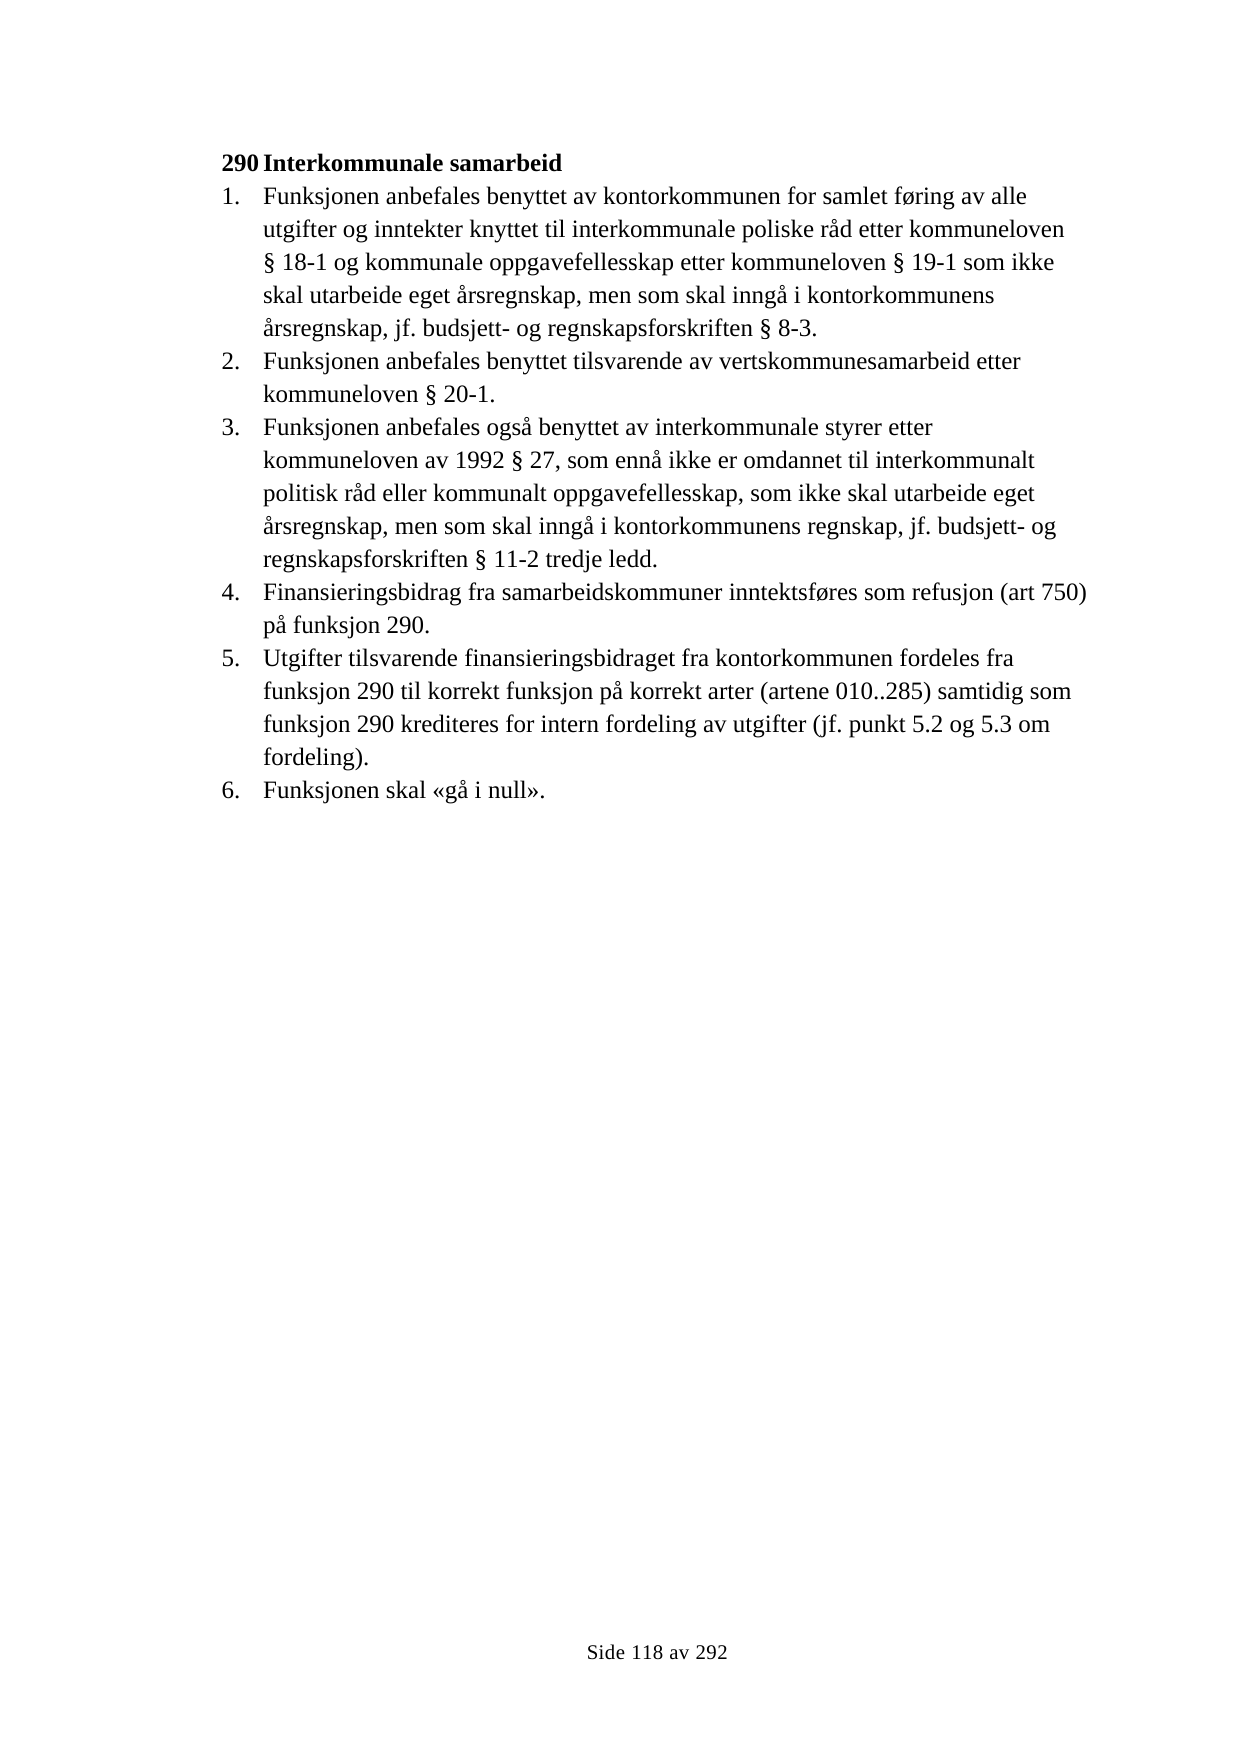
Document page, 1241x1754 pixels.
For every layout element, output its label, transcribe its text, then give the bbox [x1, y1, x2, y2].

list Funksjonen anbefales også benyttet av interkommunale styrer etter kommuneloven av 1992 § 27, som ennå ikke er omdannet til interkommunalt politisk råd eller kommunalt oppgavefellesskap, som ikke skal utarbeide eget årsregnskap, men som skal inngå i kontorkommunens regnskap, jf. budsjett- og regnskapsforskriften § 11-2 tredje ledd. [221, 412, 1092, 573]
list Finansieringsbidrag fra samarbeidskommuner inntektsføres som refusjon (art 750) på funksjon 290. [221, 577, 1092, 639]
list Funksjonen skal «gå i null». [221, 775, 1092, 804]
list Funksjonen anbefales benyttet av kontorkommunen for samlet føring av alle utgifter og inntekter knyttet til interkommunale poliske råd etter kommuneloven § 18-1 og kommunale oppgavefellesskap etter kommuneloven § 19-1 som ikke skal utarbeide eget årsregnskap, men som skal inngå i kontorkommunens årsregnskap, jf. budsjett- og regnskapsforskriften § 8-3. [221, 181, 1092, 342]
list Utgifter tilsvarende finansieringsbidraget fra kontorkommunen fordeles fra funksjon 290 til korrekt funksjon på korrekt arter (artene 010..285) samtidig som funksjon 290 krediteres for intern fordeling av utgifter (jf. punkt 5.2 og 5.3 om fordeling). [221, 643, 1092, 771]
list Funksjonen anbefales benyttet tilsvarende av vertskommunesamarbeid etter kommuneloven § 20-1. [221, 346, 1092, 408]
list 290 Interkommunale samarbeid [221, 148, 1092, 176]
